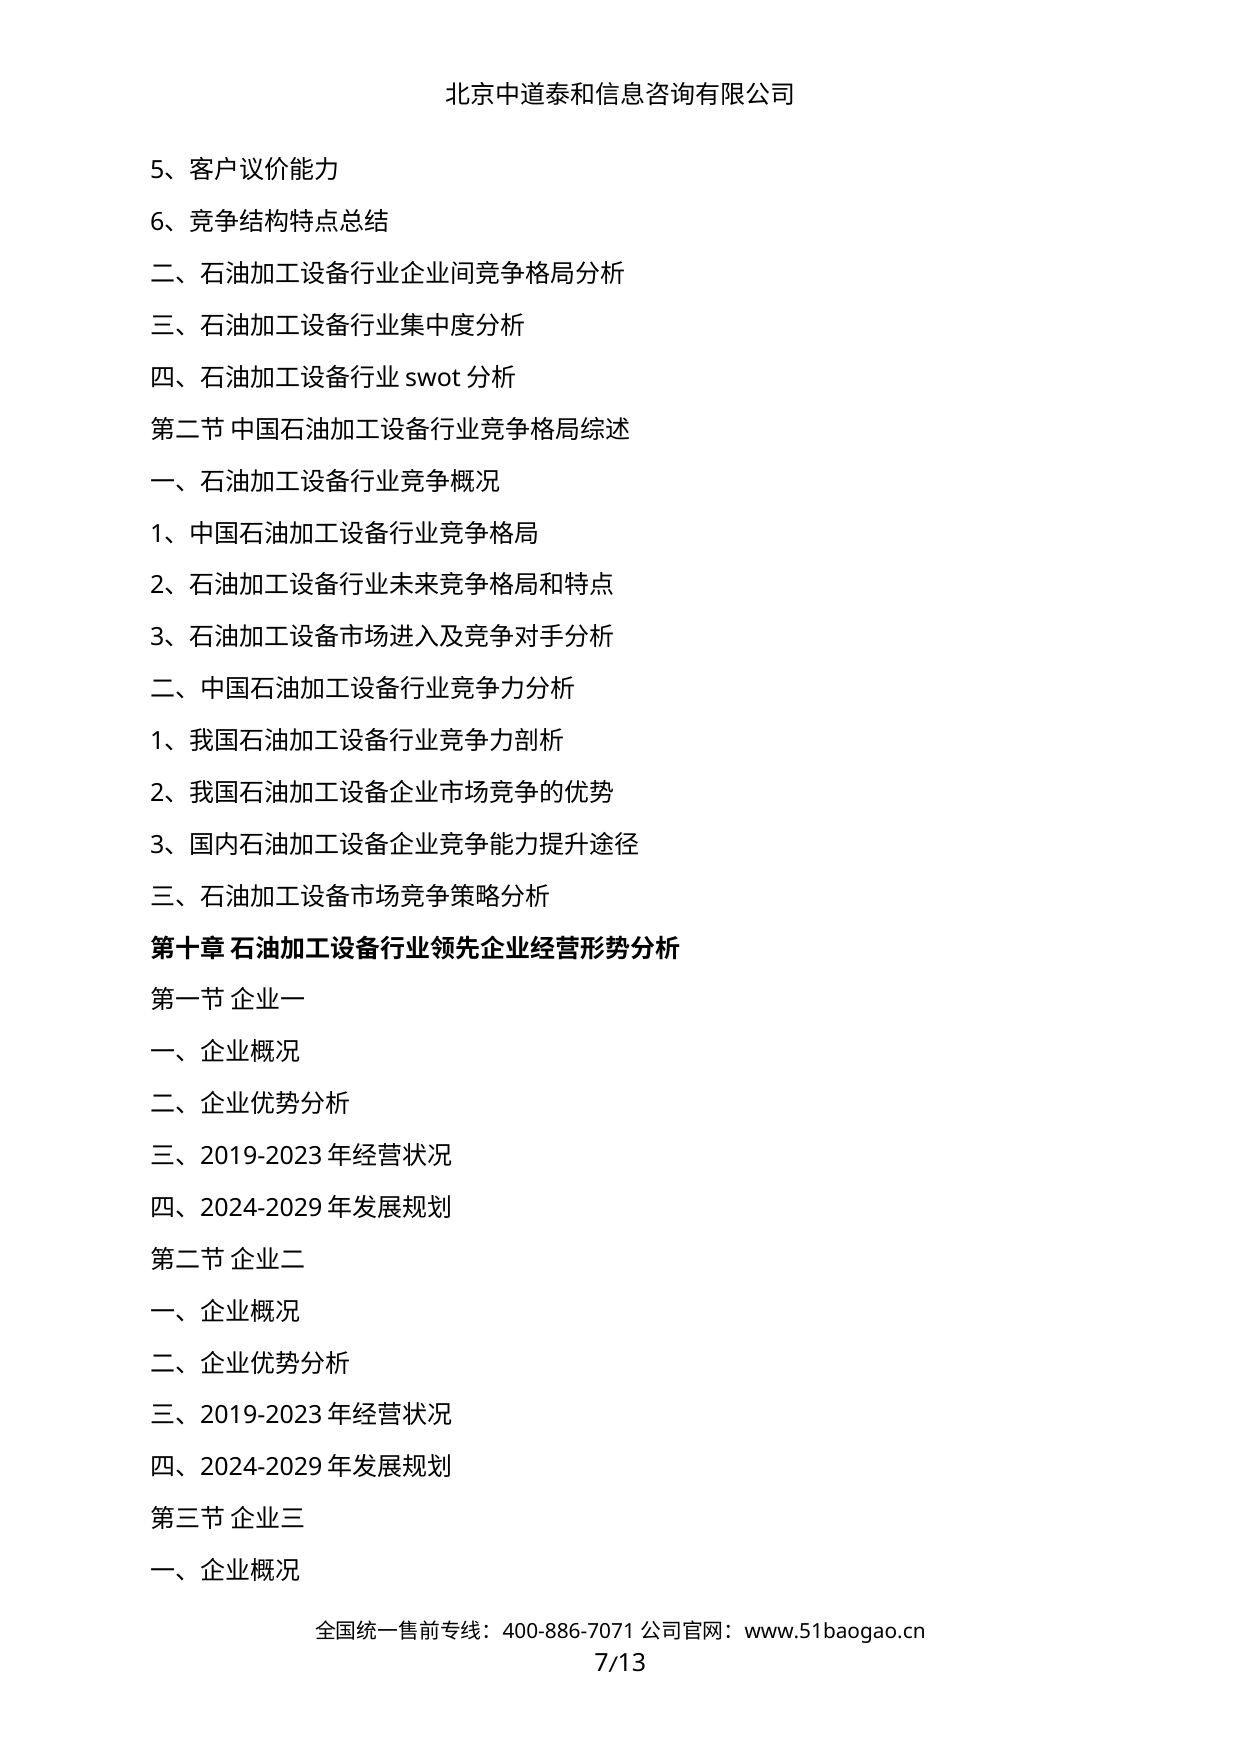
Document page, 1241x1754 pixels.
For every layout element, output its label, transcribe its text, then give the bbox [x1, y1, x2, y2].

text 三、2019-2023年经营状况 [150, 1395, 1090, 1431]
text 二、中国石油加工设备行业竞争力分析 [150, 669, 1090, 705]
text 三、石油加工设备市场竞争策略分析 [150, 876, 1090, 912]
text 四、2024-2029年发展规划 [150, 1447, 1090, 1483]
text 6、竞争结构特点总结 [150, 202, 1090, 238]
text 第三节 企业三 [150, 1499, 1090, 1535]
text 二、石油加工设备行业企业间竞争格局分析 [150, 254, 1090, 290]
text 一、企业概况 [150, 1032, 1090, 1068]
text 3、石油加工设备市场进入及竞争对手分析 [150, 617, 1090, 653]
text 二、企业优势分析 [150, 1084, 1090, 1120]
text 3、国内石油加工设备企业竞争能力提升途径 [150, 824, 1090, 861]
text 第一节 企业一 [150, 980, 1090, 1016]
text 四、2024-2029年发展规划 [150, 1187, 1090, 1224]
text 一、石油加工设备行业竞争概况 [150, 461, 1090, 497]
text 三、2019-2023年经营状况 [150, 1136, 1090, 1172]
text 一、企业概况 [150, 1291, 1090, 1327]
text 5、客户议价能力 [150, 150, 1090, 186]
text 2、我国石油加工设备企业市场竞争的优势 [150, 772, 1090, 809]
text 1、中国石油加工设备行业竞争格局 [150, 513, 1090, 549]
text 第二节 企业二 [150, 1239, 1090, 1276]
text 2、石油加工设备行业未来竞争格局和特点 [150, 565, 1090, 601]
text 第十章 石油加工设备行业领先企业经营形势分析 [150, 928, 1090, 964]
text 第二节 中国石油加工设备行业竞争格局综述 [150, 409, 1090, 446]
text 二、企业优势分析 [150, 1343, 1090, 1379]
text 三、石油加工设备行业集中度分析 [150, 306, 1090, 342]
text 四、石油加工设备行业swot分析 [150, 357, 1090, 394]
text 一、企业概况 [150, 1551, 1090, 1587]
text 1、我国石油加工设备行业竞争力剖析 [150, 721, 1090, 757]
